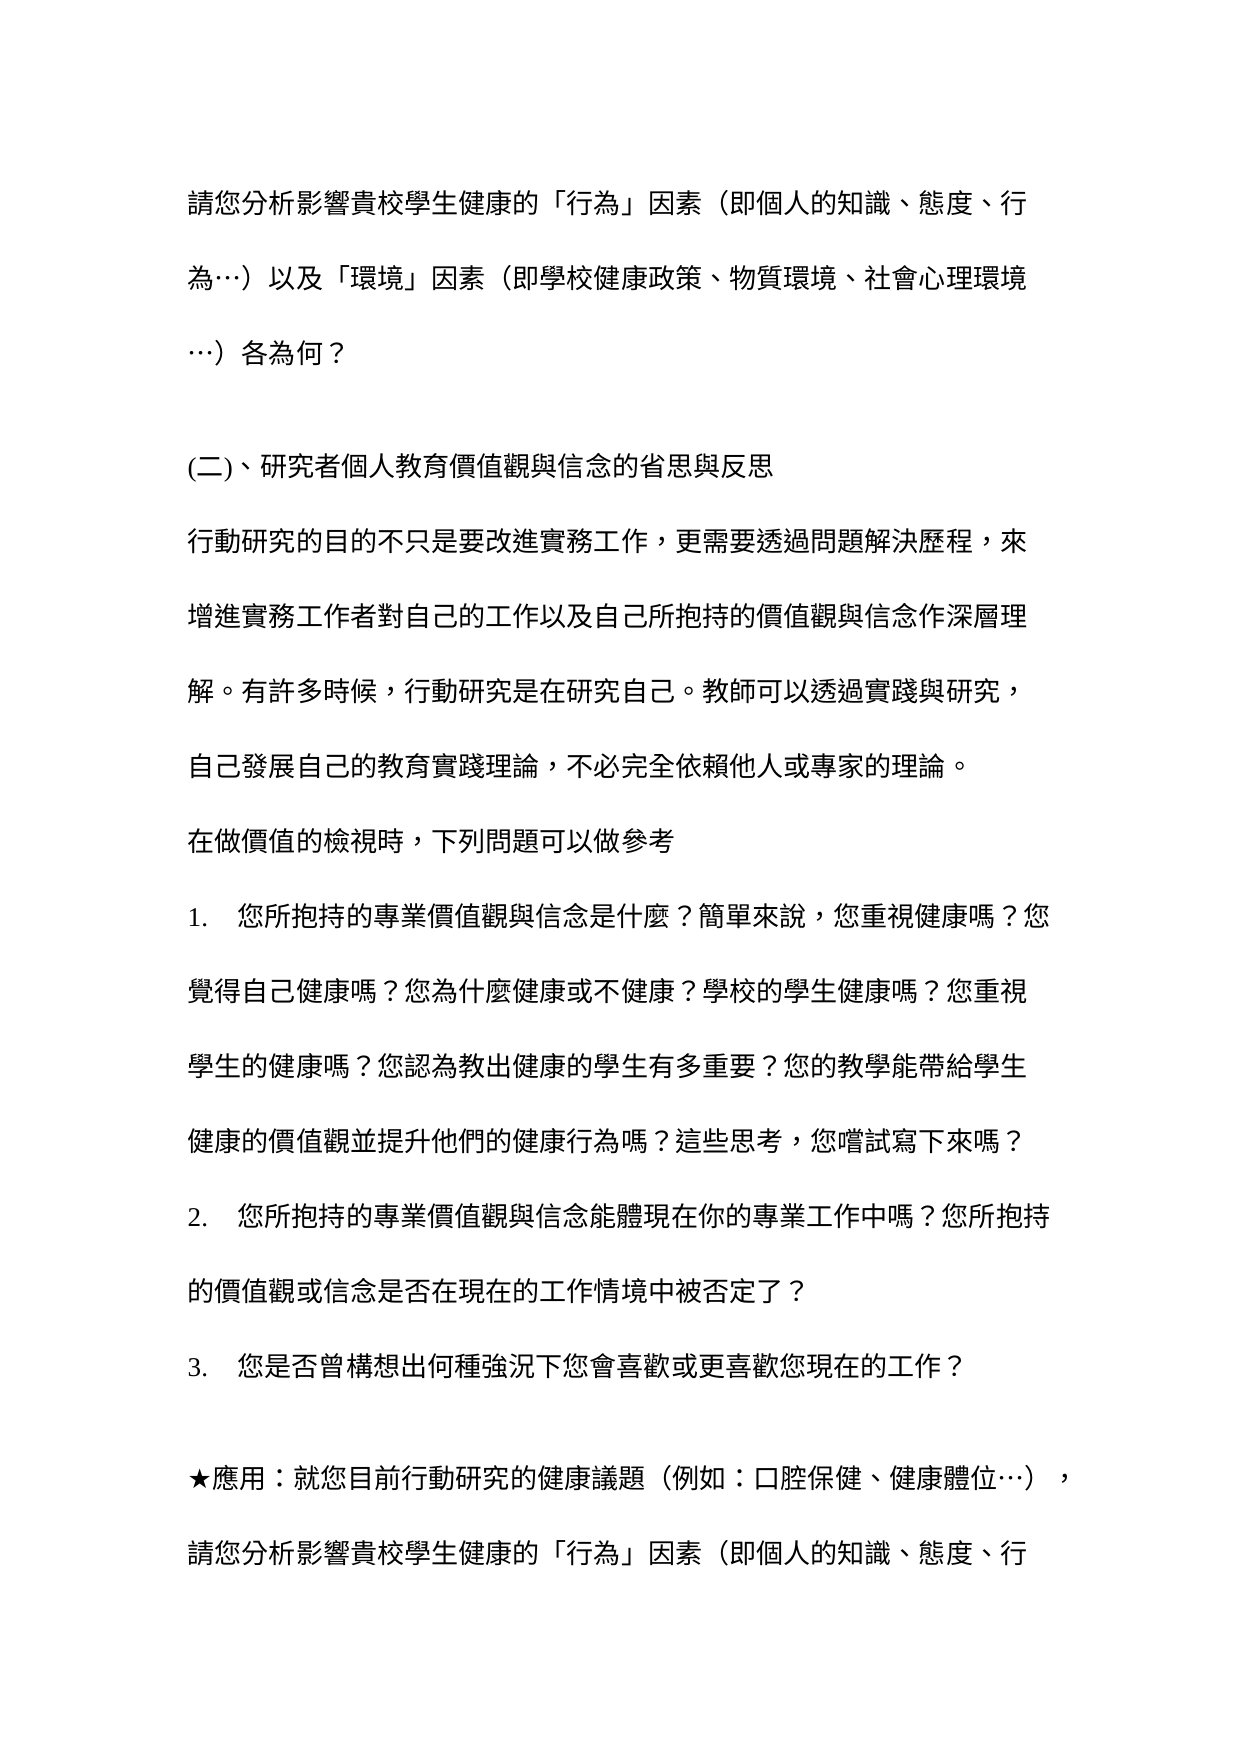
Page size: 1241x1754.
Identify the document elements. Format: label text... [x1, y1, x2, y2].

text (二)、研究者個人教育價值觀與信念的省思與反思 [187, 427, 1053, 502]
text 在做價值的檢視時，下列問題可以做參考 [187, 802, 1053, 877]
text 2. 您所抱持的專業價值觀與信念能體現在你的專業工作中嗎？您所抱持的價值觀或信念是否在現在的工作情境中被否定了？ [187, 1177, 1053, 1327]
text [187, 164, 1053, 389]
text 行動研究的目的不只是要改進實務工作，更需要透過問題解決歷程，來增進實務工作者對自己的工作以及自己所抱持的價值觀與信念作深層理解。有許多時候，行動研究是在研究自己。教師可以透過實踐與研究，自己發展自己的教育實踐理論，不必完全依賴他人或專家的理論。 [187, 502, 1053, 802]
text 1. 您所抱持的專業價值觀與信念是什麼？簡單來說，您重視健康嗎？您覺得自己健康嗎？您為什麼健康或不健康？學校的學生健康嗎？您重視學生的健康嗎？您認為教出健康的學生有多重要？您的教學能帶給學生健康的價值觀並提升他們的健康行為嗎？這些思考，您嚐試寫下來嗎？ [187, 877, 1053, 1177]
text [187, 1439, 1053, 1589]
text 3. 您是否曾構想出何種強況下您會喜歡或更喜歡您現在的工作？ [187, 1327, 1053, 1402]
